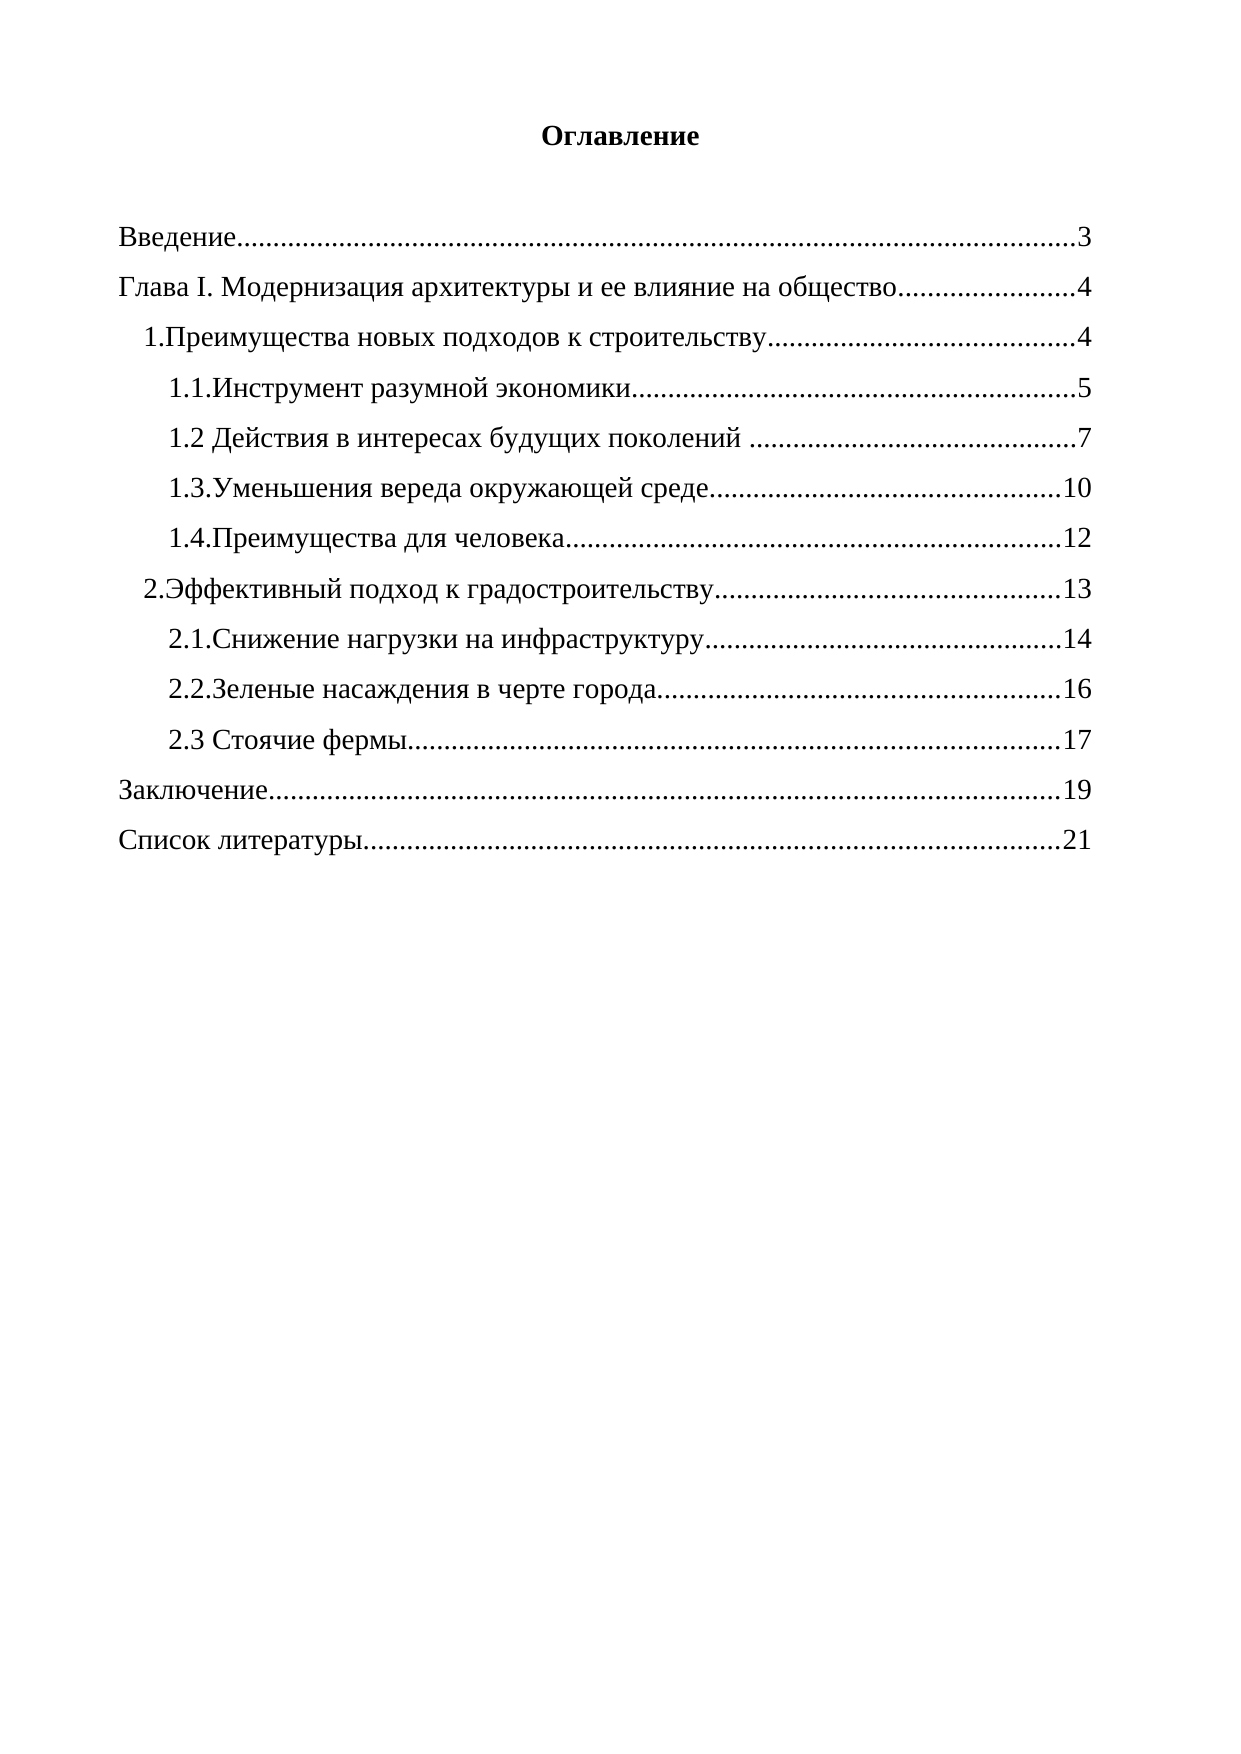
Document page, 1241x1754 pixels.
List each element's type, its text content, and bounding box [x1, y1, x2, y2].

text 1.1.Инструмент разумной экономики 5 [168, 370, 1122, 403]
text Список литературы 21 [118, 822, 1122, 856]
text Введение 3 [118, 219, 1122, 252]
text Глава I. Модернизация архитектуры и ее влияние на общество 4 [118, 269, 1122, 303]
text 1.Преимущества новых подходов к строительству 4 [143, 319, 1122, 353]
text Оглавление [118, 118, 1122, 152]
text 1.3.Уменьшения вереда окружающей среде 10 [168, 470, 1122, 504]
text 2.Эффективный подход к градостроительству 13 [143, 571, 1122, 604]
text 1.2 Действия в интересах будущих поколений 7 [168, 420, 1122, 453]
text 2.2.Зеленые насаждения в черте города 16 [168, 672, 1122, 705]
text Заключение 19 [118, 772, 1122, 806]
text 2.3 Стоячие фермы 17 [168, 722, 1122, 755]
text 2.1.Снижение нагрузки на инфраструктуру 14 [168, 621, 1122, 655]
text 1.4.Преимущества для человека 12 [168, 521, 1122, 554]
